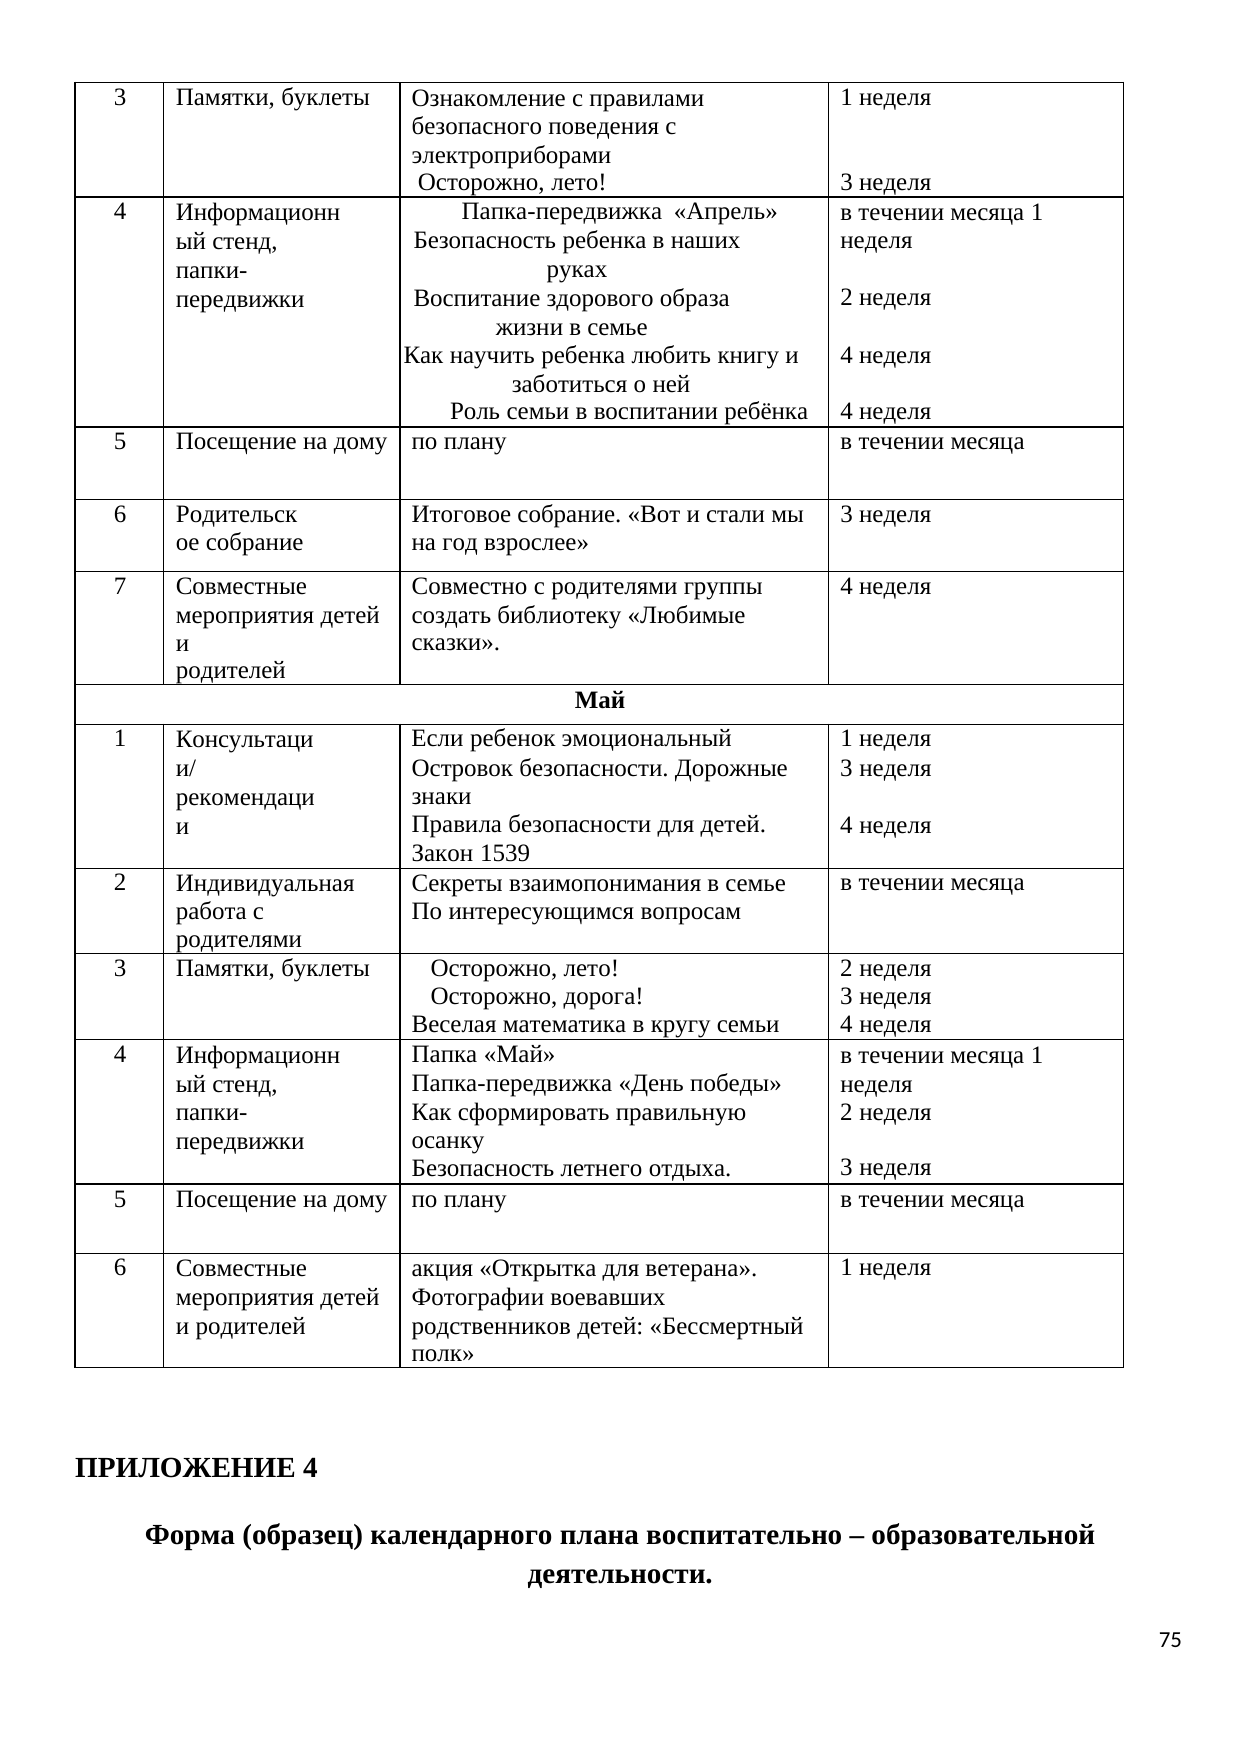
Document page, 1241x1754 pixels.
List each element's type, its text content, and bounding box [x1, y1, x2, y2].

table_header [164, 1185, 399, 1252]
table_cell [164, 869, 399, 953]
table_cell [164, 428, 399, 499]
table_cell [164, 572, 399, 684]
text Форма (образец) календарного плана воспитательно – образовательной деятельности. [75, 1517, 1165, 1589]
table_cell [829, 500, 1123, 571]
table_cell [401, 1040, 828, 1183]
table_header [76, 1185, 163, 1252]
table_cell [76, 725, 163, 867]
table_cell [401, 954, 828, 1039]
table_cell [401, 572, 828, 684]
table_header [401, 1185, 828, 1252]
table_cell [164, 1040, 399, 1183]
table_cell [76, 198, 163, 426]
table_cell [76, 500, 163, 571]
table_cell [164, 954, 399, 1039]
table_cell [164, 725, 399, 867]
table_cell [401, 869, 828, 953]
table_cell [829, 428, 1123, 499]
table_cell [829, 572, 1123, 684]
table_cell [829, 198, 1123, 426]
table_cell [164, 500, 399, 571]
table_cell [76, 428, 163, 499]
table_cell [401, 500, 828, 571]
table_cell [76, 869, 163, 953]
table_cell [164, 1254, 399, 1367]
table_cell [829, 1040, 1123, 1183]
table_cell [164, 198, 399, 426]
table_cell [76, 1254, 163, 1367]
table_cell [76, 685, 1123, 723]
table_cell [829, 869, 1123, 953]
text ПРИЛОЖЕНИЕ 4 [75, 1450, 1165, 1484]
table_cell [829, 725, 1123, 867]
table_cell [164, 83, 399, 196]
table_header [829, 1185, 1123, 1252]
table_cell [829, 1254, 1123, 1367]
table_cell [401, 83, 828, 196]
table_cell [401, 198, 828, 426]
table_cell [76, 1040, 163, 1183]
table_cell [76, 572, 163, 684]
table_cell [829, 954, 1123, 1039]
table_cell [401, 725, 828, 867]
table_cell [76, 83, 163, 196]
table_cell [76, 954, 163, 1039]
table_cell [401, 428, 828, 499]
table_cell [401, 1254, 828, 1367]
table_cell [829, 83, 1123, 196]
